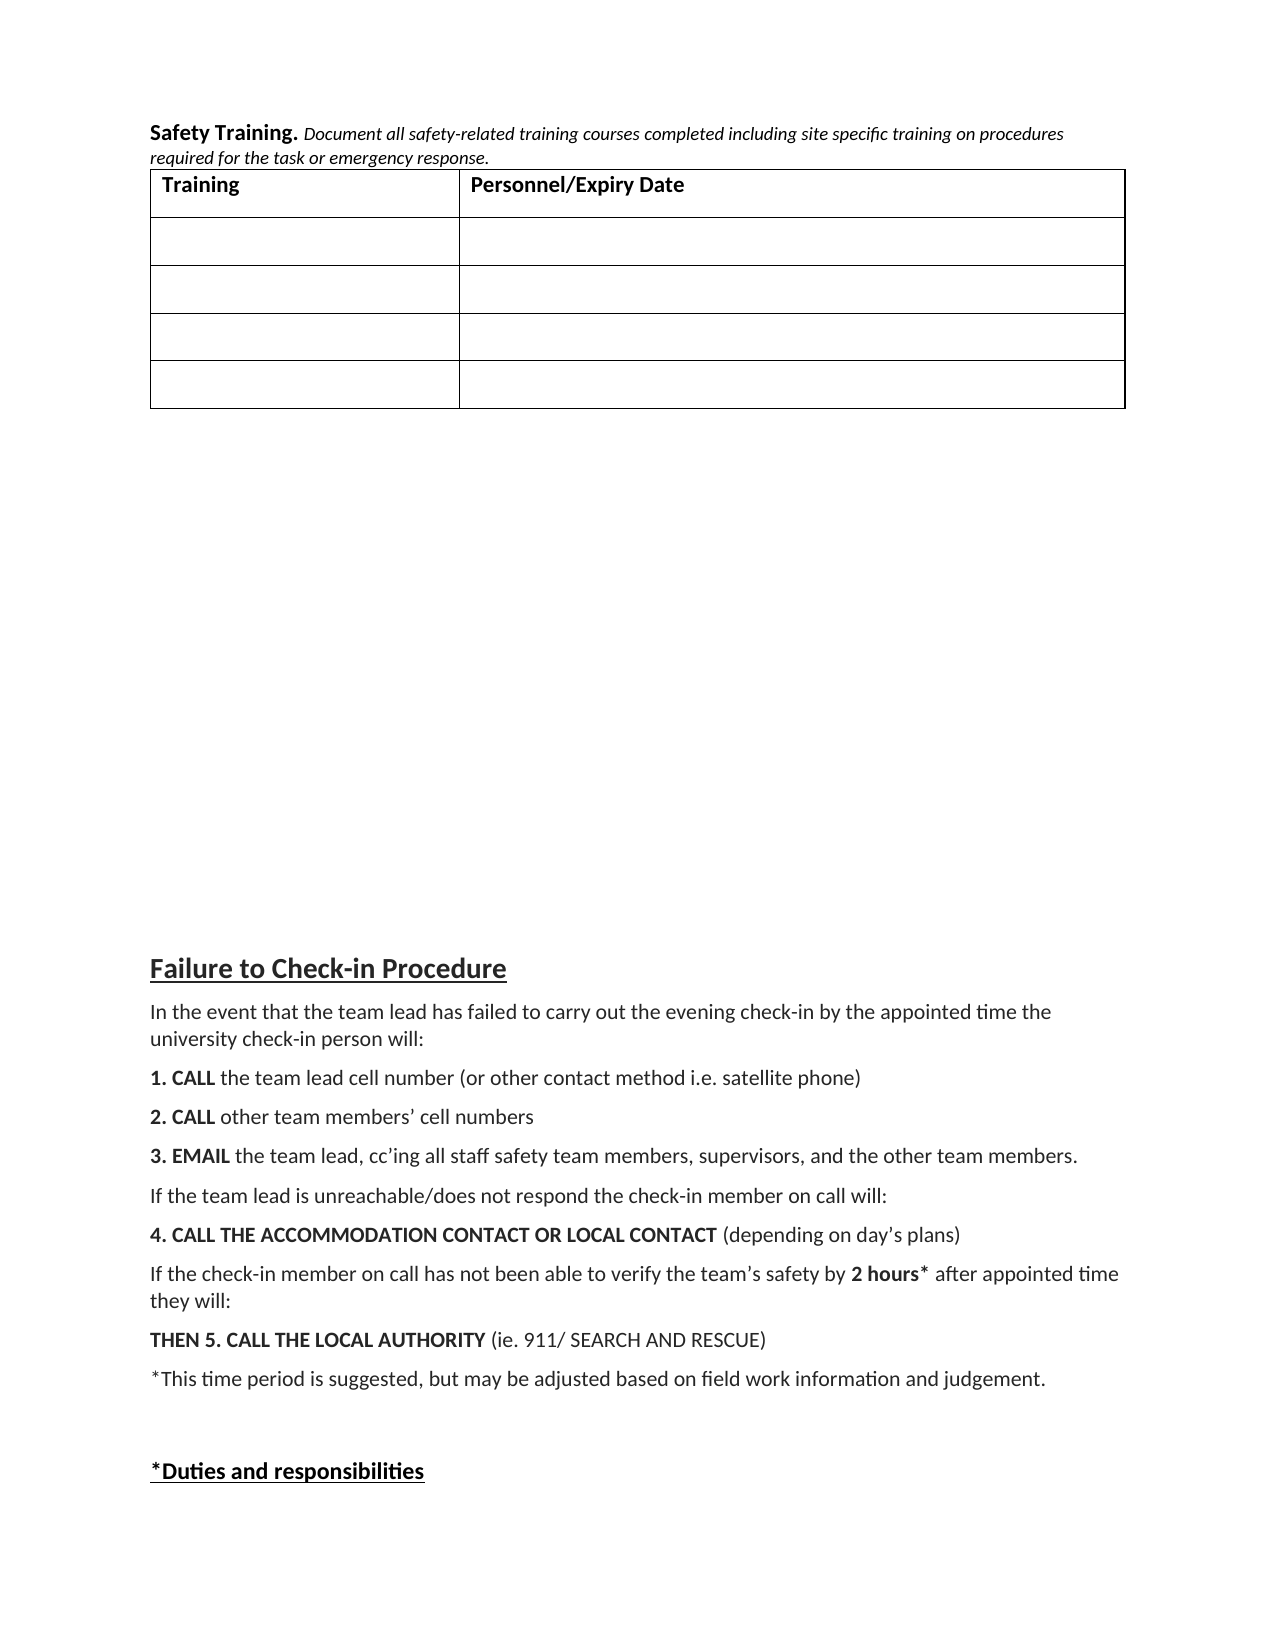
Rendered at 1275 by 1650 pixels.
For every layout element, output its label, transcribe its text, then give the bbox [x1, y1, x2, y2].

text *This time period is suggested, but may be adjusted based on field work information and judgement. [150, 1365, 1125, 1392]
text Failure to Check-in Procedure [150, 950, 1125, 986]
text THEN 5. CALL THE LOCAL AUTHORITY (ie. 911/ SEARCH AND RESCUE) [150, 1326, 1125, 1353]
text 3. EMAIL the team lead, cc’ing all staff safety team members, supervisors, and the other team members. [150, 1143, 1125, 1169]
text Safety Training. Document all safety-related training courses completed including site specific training on procedures required for the task or emergency response. [150, 118, 1125, 169]
text 2. CALL other team members’ cell numbers [150, 1103, 1125, 1130]
text 4. CALL THE ACCOMMODATION CONTACT OR LOCAL CONTACT (depending on day’s plans) [150, 1221, 1125, 1248]
text If the check-in member on call has not been able to verify the team’s safety by 2 hours* after appointed time they will: [150, 1260, 1125, 1313]
text *Duties and responsibilities [150, 1456, 1125, 1486]
text In the event that the team lead has failed to carry out the evening check-in by the appointed time the university check-in person will: [150, 998, 1125, 1052]
text 1. CALL the team lead cell number (or other contact method i.e. satellite phone) [150, 1064, 1125, 1091]
text If the team lead is unreachable/does not respond the check-in member on call will: [150, 1182, 1125, 1208]
